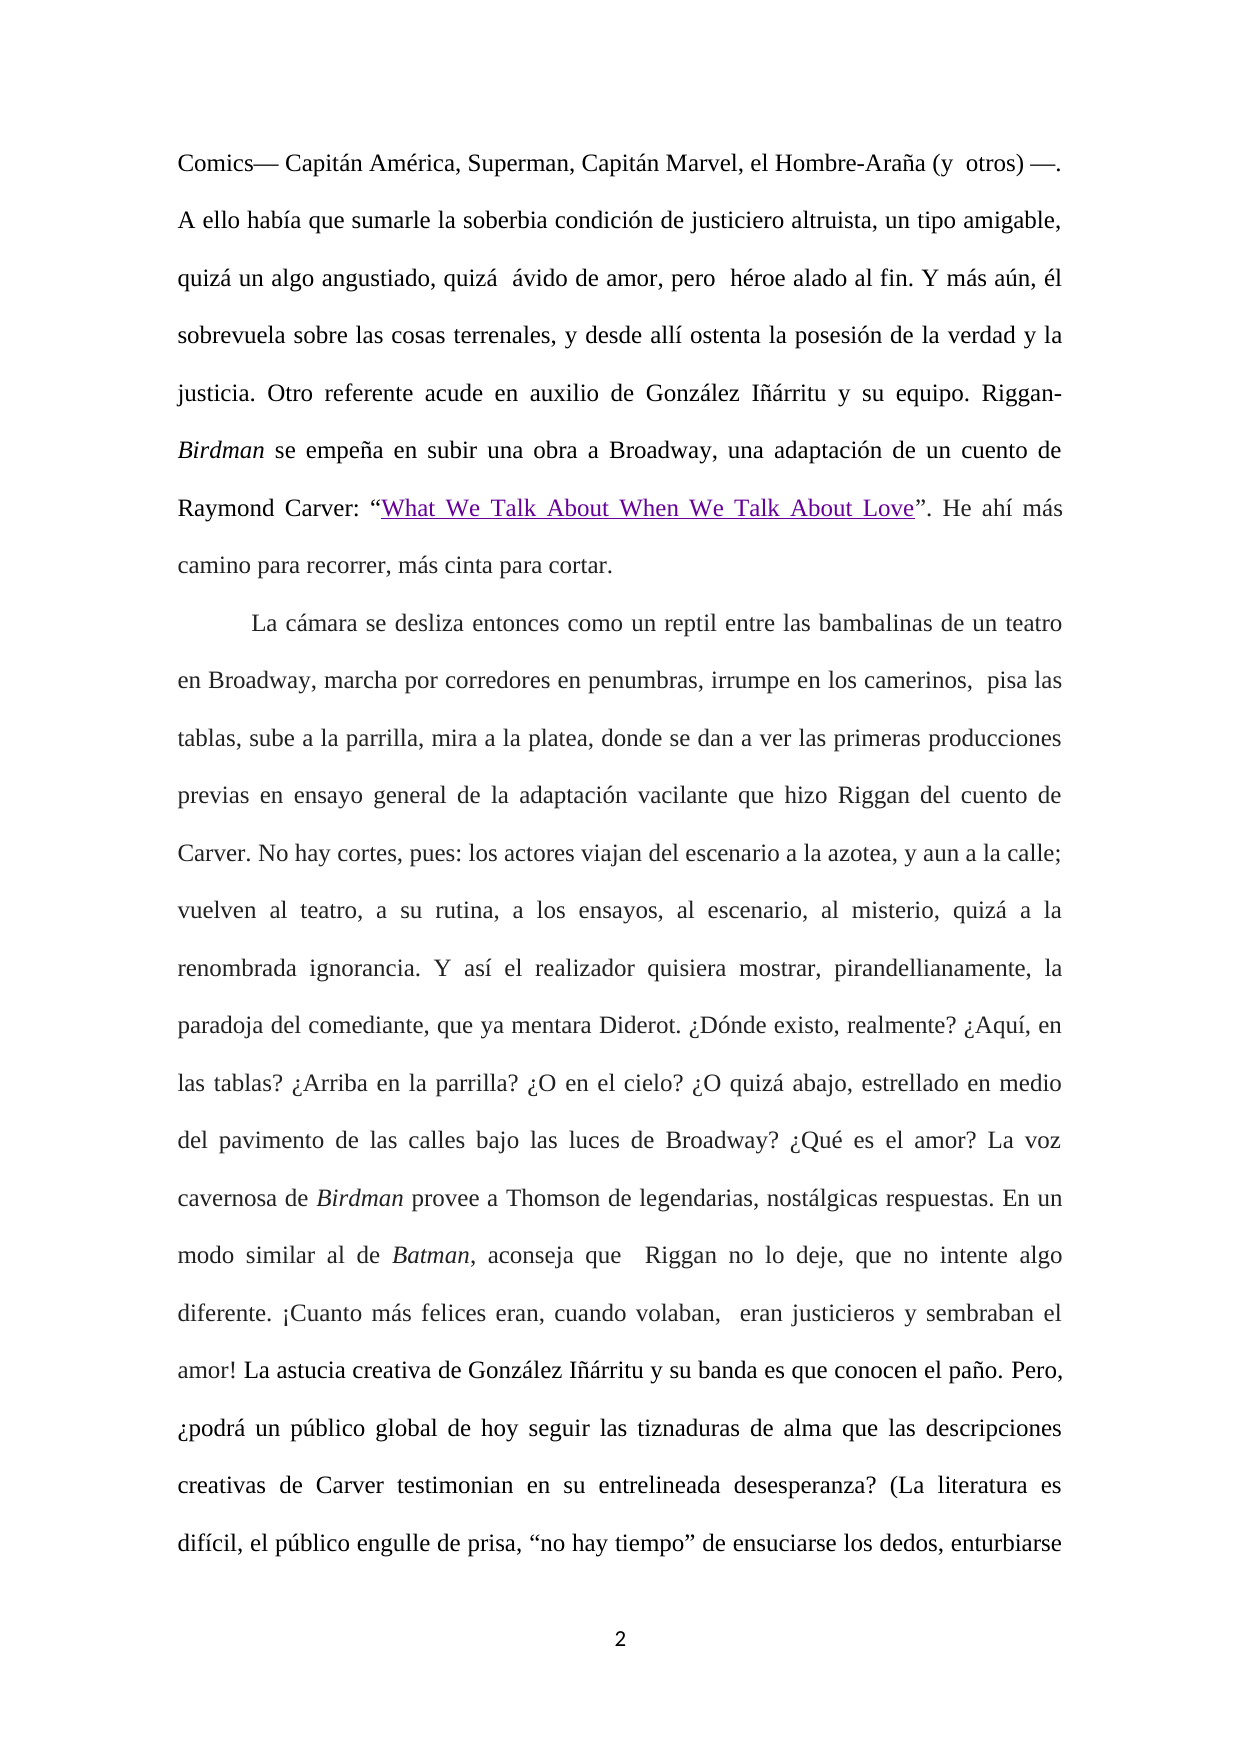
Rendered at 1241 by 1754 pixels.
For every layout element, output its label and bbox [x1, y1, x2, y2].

subtitle [177, 608, 1063, 1556]
subtitle [177, 148, 1063, 579]
